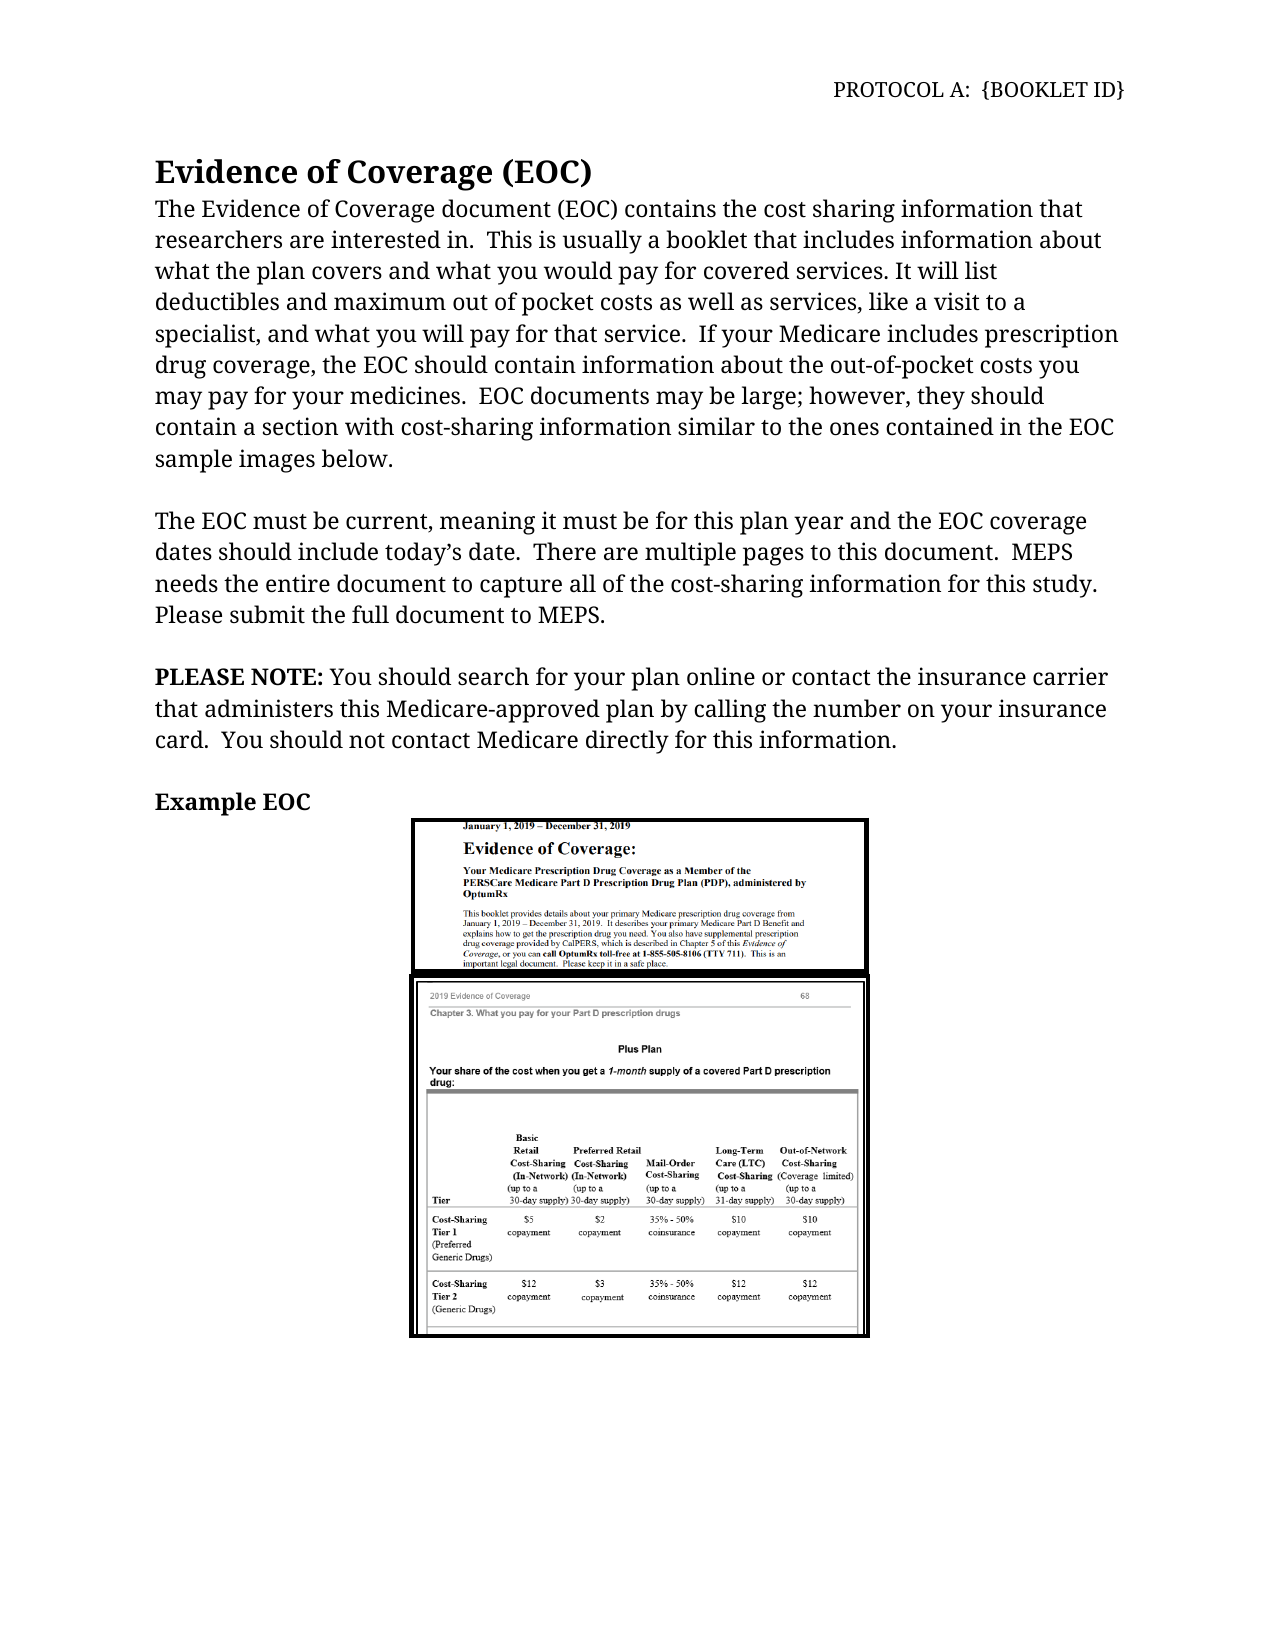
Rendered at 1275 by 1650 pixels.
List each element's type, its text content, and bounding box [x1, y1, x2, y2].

text Example EOC [154, 786, 1125, 818]
picture [415, 822, 864, 969]
picture [414, 978, 866, 1334]
text Evidence of Coverage (EOC) [154, 150, 1125, 193]
text PLEASE NOTE: You should search for your plan online or contact the insurance carrier that administers this Medicare-approved plan by calling the number on your insurance card. You should not contact Medicare directly for this information. [154, 661, 1125, 755]
text The EOC must be current, meaning it must be for this plan year and the EOC coverage dates should include today’s date. There are multiple pages to this document. MEPS needs the entire document to capture all of the cost-sharing information for this study. Please submit the full document to MEPS. [154, 505, 1125, 630]
text The Evidence of Coverage document (EOC) contains the cost sharing information that researchers are interested in. This is usually a booklet that includes information about what the plan covers and what you would pay for covered services. It will list deductibles and maximum out of pocket costs as well as services, like a visit to a specialist, and what you will pay for that service. If your Medicare includes prescription drug coverage, the EOC should contain information about the out-of-pocket costs you may pay for your medicines. EOC documents may be large; however, they should contain a section with cost-sharing information similar to the ones contained in the EOC sample images below. [154, 193, 1125, 474]
